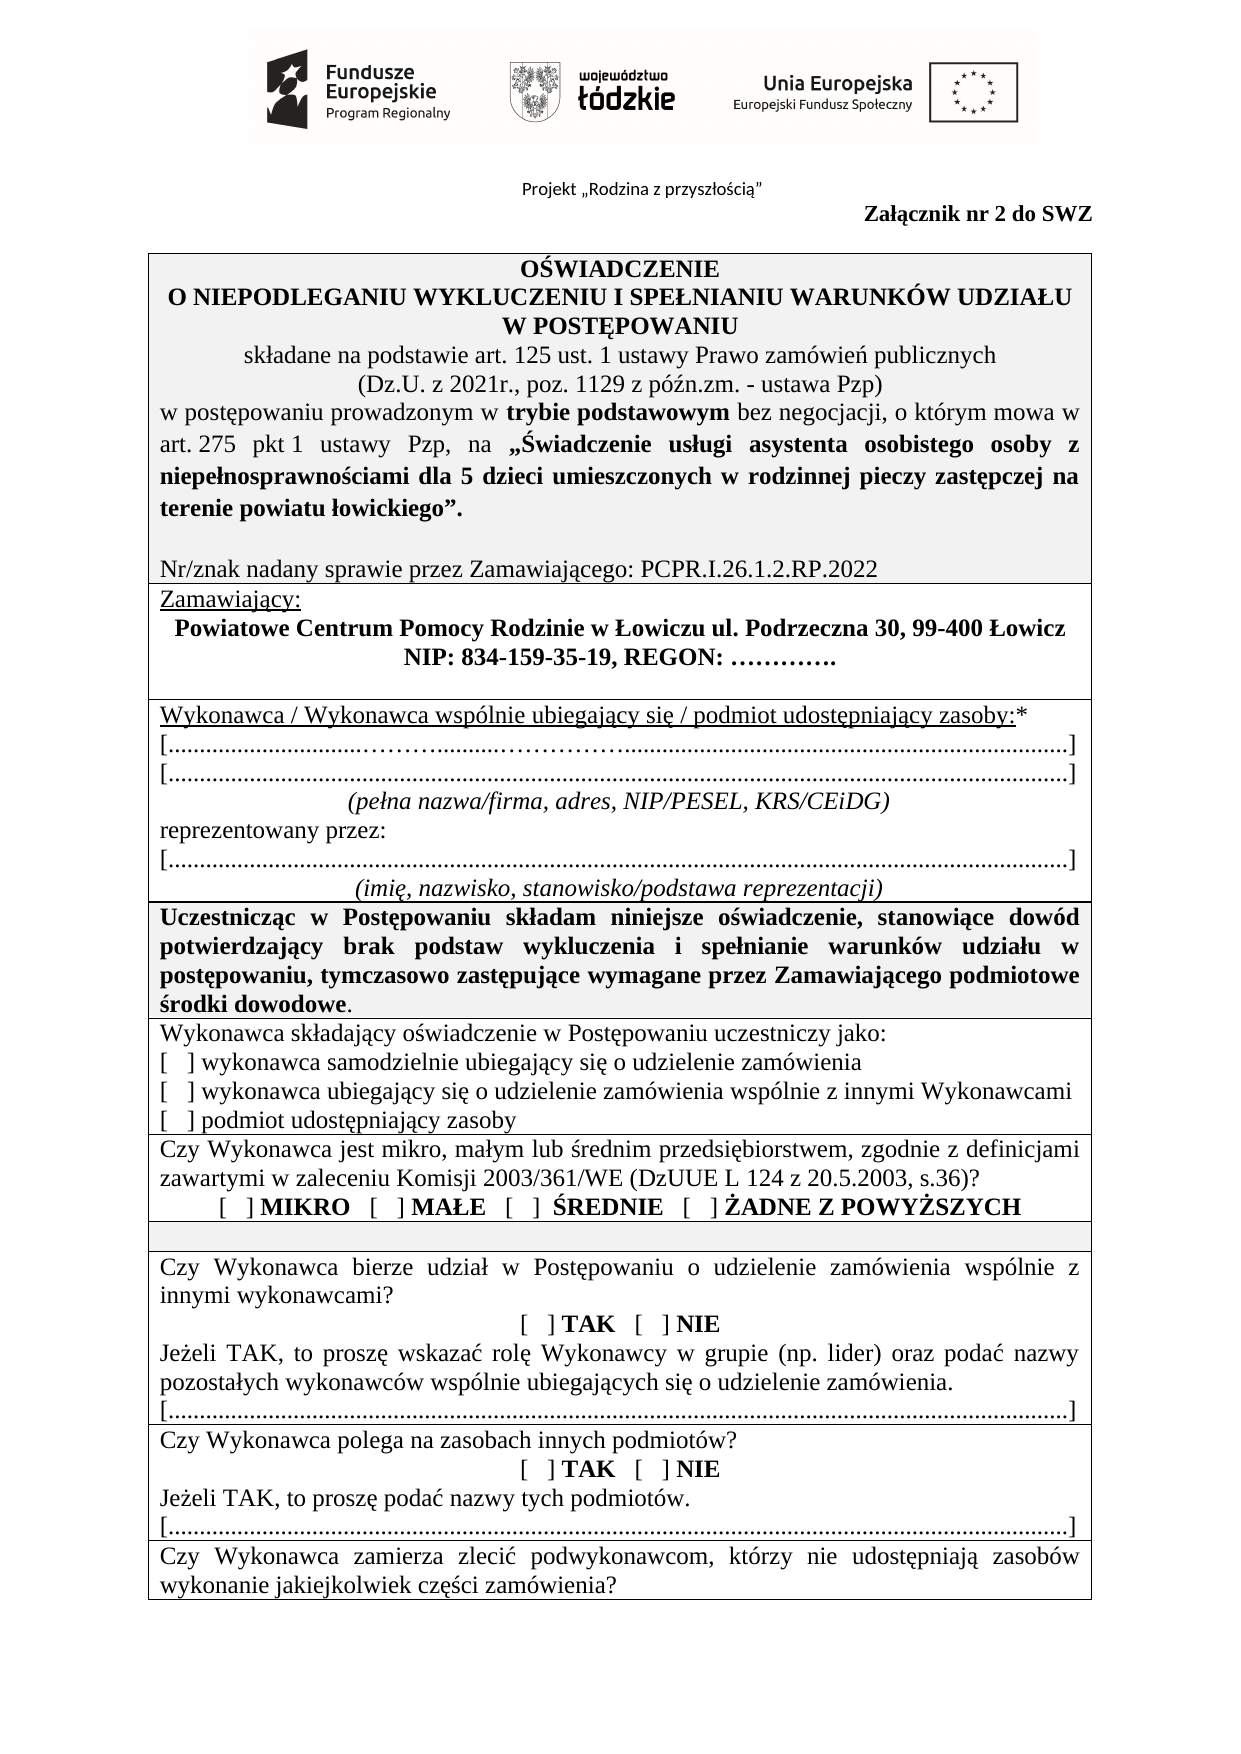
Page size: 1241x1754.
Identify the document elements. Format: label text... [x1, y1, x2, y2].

table_cell Wykonawca / Wykonawca wspólnie ubiegający się / podmiot udostępniający zasoby:* [...............................………..........…………….......................................................................] [................................................................................................................................................] (pełna nazwa/firma, adres, NIP/PESEL, KRS/CEiDG) reprezentowany przez: [................................................................................................................................................] (imię, nazwisko, stanowisko/podstawa reprezentacji) [149, 700, 1091, 901]
table_cell Uczestnicząc w Postępowaniu składam niniejsze oświadczenie, stanowiące dowód potwierdzający brak podstaw wykluczenia i spełnianie warunków udziału w postępowaniu, tymczasowo zastępujące wymagane przez Zamawiającego podmiotowe środki dowodowe. [149, 903, 1091, 1017]
table_cell Czy Wykonawca jest mikro, małym lub średnim przedsiębiorstwem, zgodnie z definicjami zawartymi w zaleceniu Komisji 2003/361/WE (DzUUE L 124 z 20.5.2003, s.36)? [ ] MIKRO [ ] MAŁE [ ] ŚREDNIE [ ] ŻADNE Z POWYŻSZYCH [149, 1135, 1091, 1221]
table_cell Czy Wykonawca polega na zasobach innych podmiotów? [ ] TAK [ ] NIE Jeżeli TAK, to proszę podać nazwy tych podmiotów. [................................................................................................................................................] [149, 1425, 1091, 1540]
table_cell Wykonawca składający oświadczenie w Postępowaniu uczestniczy jako: [ ] wykonawca samodzielnie ubiegający się o udzielenie zamówienia [ ] wykonawca ubiegający się o udzielenie zamówienia wspólnie z innymi Wykonawcami [ ] podmiot udostępniający zasoby [149, 1019, 1091, 1133]
table_cell Zamawiający: Powiatowe Centrum Pomocy Rodzinie w Łowiczu ul. Podrzeczna 30, 99-400 Łowicz NIP: 834-159-35-19, REGON: …………. [149, 584, 1091, 699]
text Załącznik nr 2 do SWZ [148, 200, 1092, 226]
table_cell [149, 1222, 1091, 1251]
picture [247, 29, 1038, 149]
table_header OŚWIADCZENIE O NIEPODLEGANIU WYKLUCZENIU I SPEŁNIANIU WARUNKÓW UDZIAŁU W POSTĘPOWANIU składane na podstawie art. 125 ust. 1 ustawy Prawo zamówień publicznych (Dz.U. z 2021r., poz. 1129 z późn.zm. - ustawa Pzp) w postępowaniu prowadzonym w trybie podstawowym bez negocjacji, o którym mowa w art. 275 pkt 1 ustawy Pzp, na „Świadczenie usługi asystenta osobistego osoby z niepełnosprawnościami dla 5 dzieci umieszczonych w rodzinnej pieczy zastępczej na terenie powiatu łowickiego”. Nr/znak nadany sprawie przez Zamawiającego: PCPR.I.26.1.2.RP.2022 [149, 254, 1091, 583]
table_cell Czy Wykonawca bierze udział w Postępowaniu o udzielenie zamówienia wspólnie z innymi wykonawcami? [ ] TAK [ ] NIE Jeżeli TAK, to proszę wskazać rolę Wykonawcy w grupie (np. lider) oraz podać nazwy pozostałych wykonawców wspólnie ubiegających się o udzielenie zamówienia. [................................................................................................................................................] [149, 1252, 1091, 1424]
